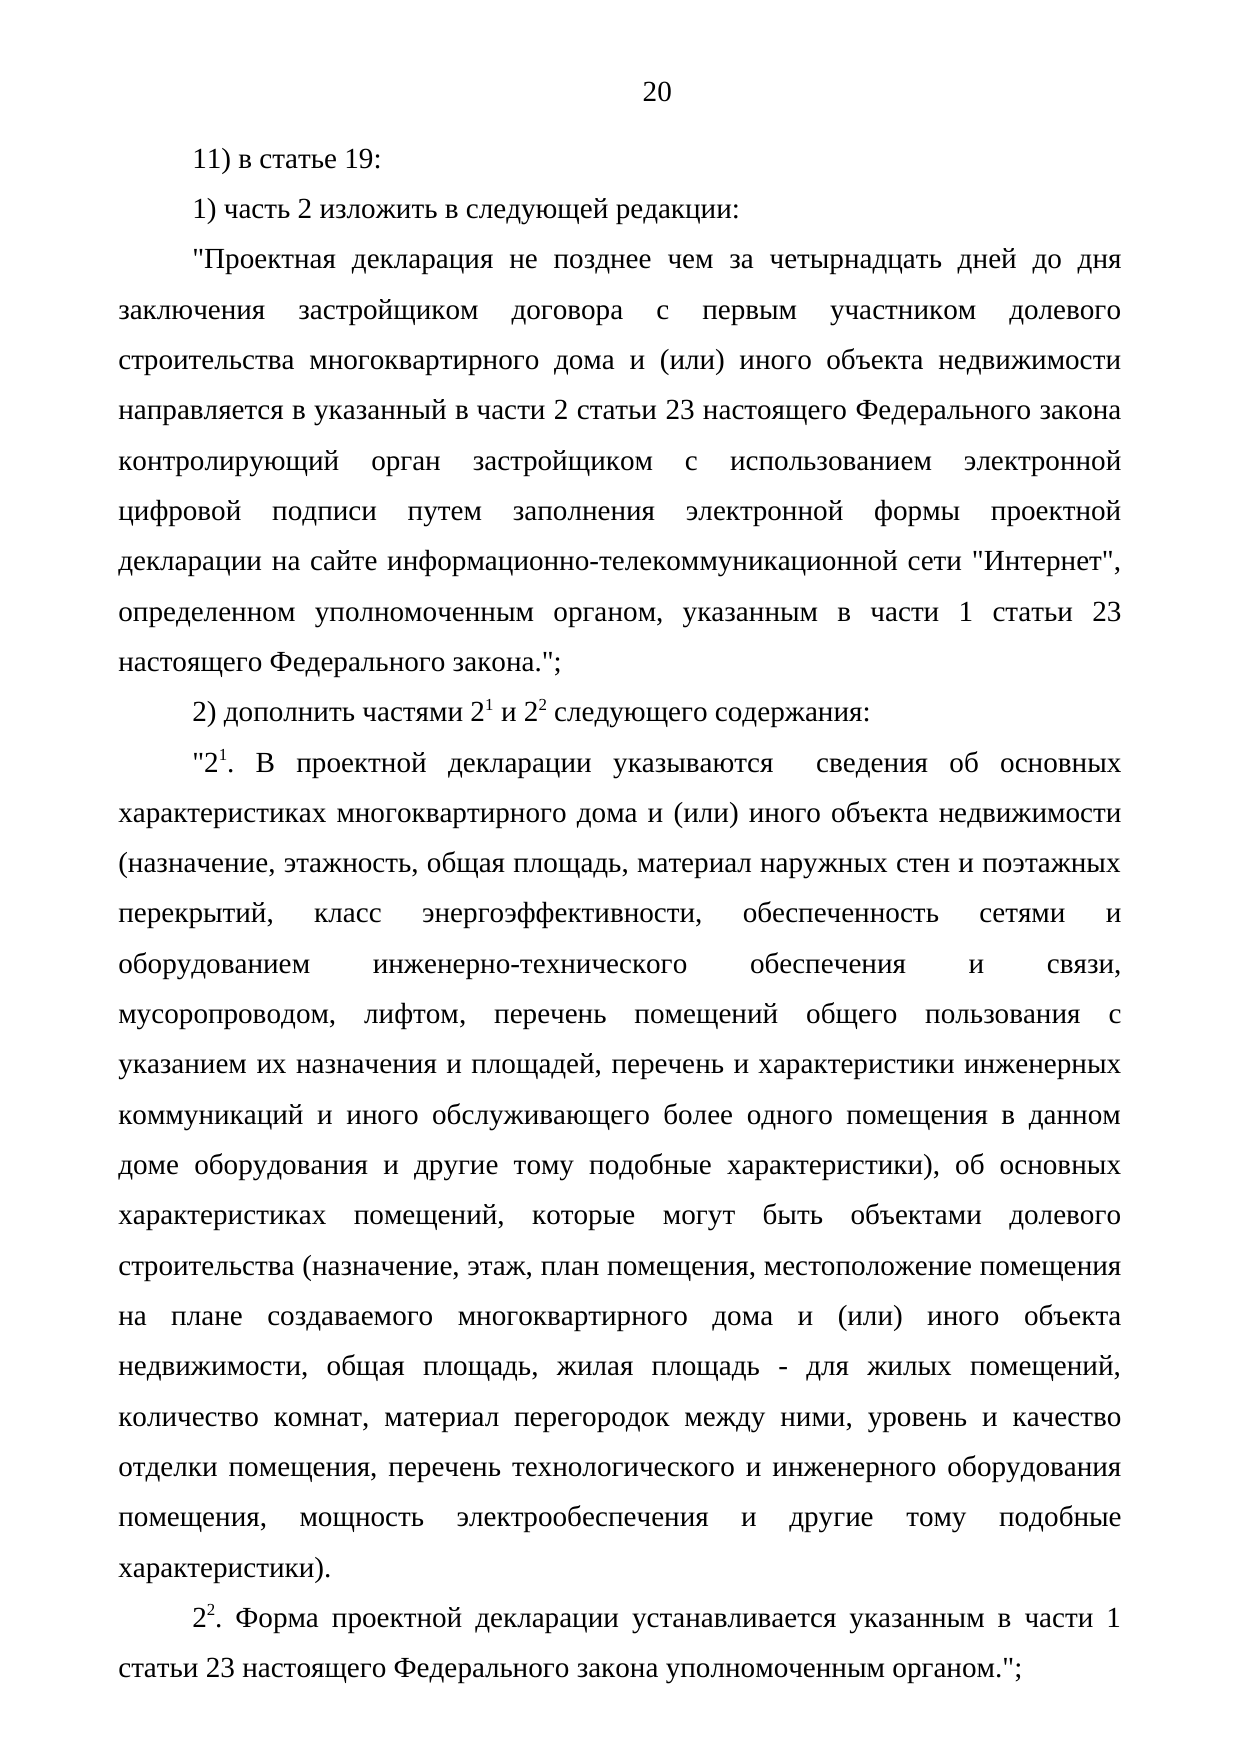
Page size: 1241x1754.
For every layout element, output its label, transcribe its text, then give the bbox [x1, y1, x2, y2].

text 22. Форма проектной декларации устанавливается указанным в части 1 статьи 23 настоящего Федерального закона уполномоченным органом."; [118, 1600, 1122, 1684]
text "Проектная декларация не позднее чем за четырнадцать дней до дня заключения застройщиком договора с первым участником долевого строительства многоквартирного дома и (или) иного объекта недвижимости направляется в указанный в части 2 статьи 23 настоящего Федерального закона контролирующий орган застройщиком с использованием электронной цифровой подписи путем заполнения электронной формы проектной декларации на сайте информационно-телекоммуникационной сети "Интернет", определенном уполномоченным органом, указанным в части 1 статьи 23 настоящего Федерального закона."; [118, 242, 1122, 678]
text 1) часть 2 изложить в следующей редакции: [118, 191, 1122, 225]
text "21. В проектной декларации указываются сведения об основных характеристиках многоквартирного дома и (или) иного объекта недвижимости (назначение, этажность, общая площадь, материал наружных стен и поэтажных перекрытий, класс энергоэффективности, обеспеченность сетями и оборудованием инженерно-технического обеспечения и связи, мусоропроводом, лифтом, перечень помещений общего пользования с указанием их назначения и площадей, перечень и характеристики инженерных коммуникаций и иного обслуживающего более одного помещения в данном доме оборудования и другие тому подобные характеристики), об основных характеристиках помещений, которые могут быть объектами долевого строительства (назначение, этаж, план помещения, местоположение помещения на плане создаваемого многоквартирного дома и (или) иного объекта недвижимости, общая площадь, жилая площадь - для жилых помещений, количество комнат, материал перегородок между ними, уровень и качество отделки помещения, перечень технологического и инженерного оборудования помещения, мощность электрообеспечения и другие тому подобные характеристики). [118, 745, 1122, 1583]
text 2) дополнить частями 21 и 22 следующего содержания: [118, 694, 1122, 728]
text 11) в статье 19: [118, 141, 1122, 174]
